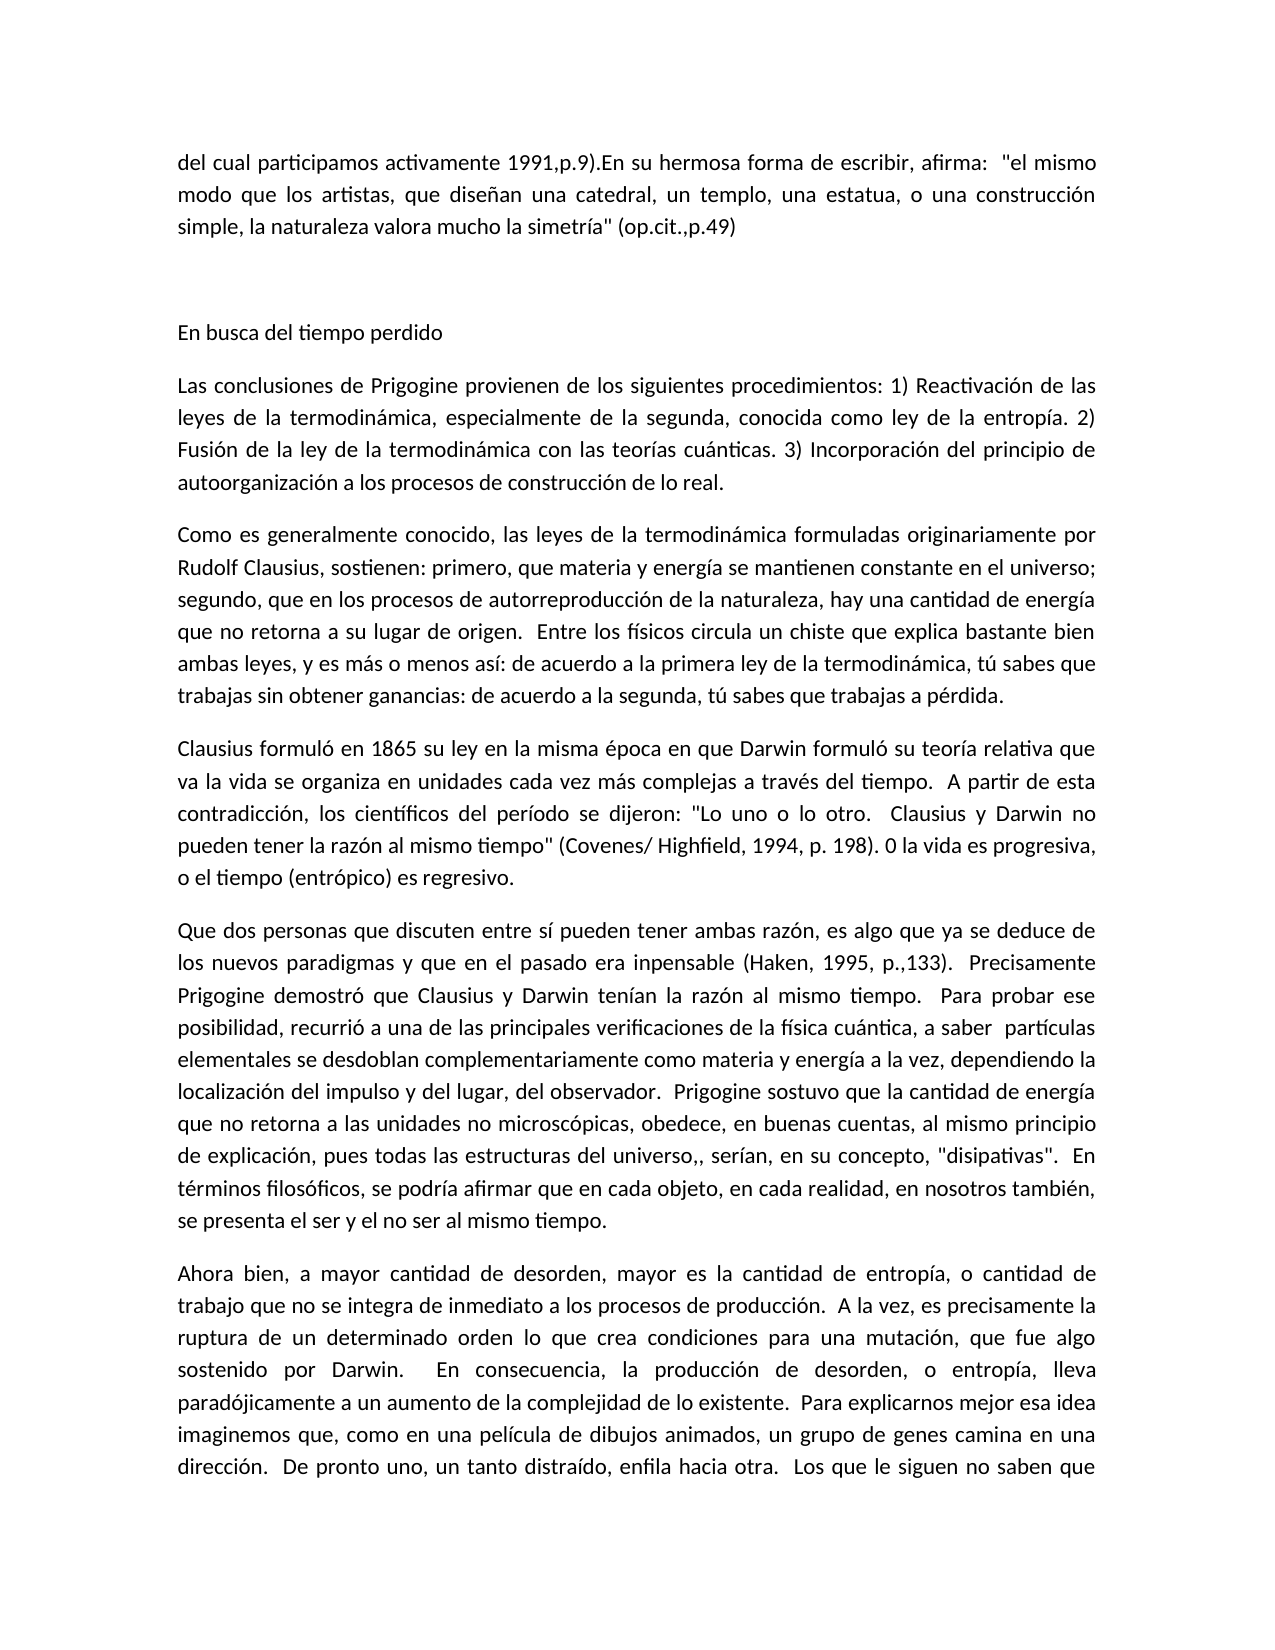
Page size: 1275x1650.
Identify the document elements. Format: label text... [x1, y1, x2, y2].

text Clausius formuló en 1865 su ley en la misma época en que Darwin formuló su teoría relativa que va la vida se organiza en unidades cada vez más complejas a través del tiempo. A partir de esta contradicción, los científicos del período se dijeron: "Lo uno o lo otro. Clausius y Darwin no pueden tener la razón al mismo tiempo" (Covenes/ Highfield, 1994, p. 198). 0 la vida es progresiva, o el tiempo (entrópico) es regresivo. [177, 734, 1098, 891]
text En busca del tiempo perdido [177, 318, 1098, 346]
text Que dos personas que discuten entre sí pueden tener ambas razón, es algo que ya se deduce de los nuevos paradigmas y que en el pasado era inpensable (Haken, 1995, p.,133). Precisamente Prigogine demostró que Clausius y Darwin tenían la razón al mismo tiempo. Para probar ese posibilidad, recurrió a una de las principales verificaciones de la física cuántica, a saber partículas elementales se desdoblan complementariamente como materia y energía a la vez, dependiendo la localización del impulso y del lugar, del observador. Prigogine sostuvo que la cantidad de energía que no retorna a las unidades no microscópicas, obedece, en buenas cuentas, al mismo principio de explicación, pues todas las estructuras del universo,, serían, en su concepto, "disipativas". En términos filosóficos, se podría afirmar que en cada objeto, en cada realidad, en nosotros también, se presenta el ser y el no ser al mismo tiempo. [177, 916, 1098, 1234]
text Como es generalmente conocido, las leyes de la termodinámica formuladas originariamente por Rudolf Clausius, sostienen: primero, que materia y energía se mantienen constante en el universo; segundo, que en los procesos de autorreproducción de la naturaleza, hay una cantidad de energía que no retorna a su lugar de origen. Entre los físicos circula un chiste que explica bastante bien ambas leyes, y es más o menos así: de acuerdo a la primera ley de la termodinámica, tú sabes que trabajas sin obtener ganancias: de acuerdo a la segunda, tú sabes que trabajas a pérdida. [177, 521, 1098, 709]
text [177, 148, 1098, 240]
text Las conclusiones de Prigogine provienen de los siguientes procedimientos: 1) Reactivación de las leyes de la termodinámica, especialmente de la segunda, conocida como ley de la entropía. 2) Fusión de la ley de la termodinámica con las teorías cuánticas. 3) Incorporación del principio de autoorganización a los procesos de construcción de lo real. [177, 371, 1098, 496]
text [177, 1259, 1098, 1480]
